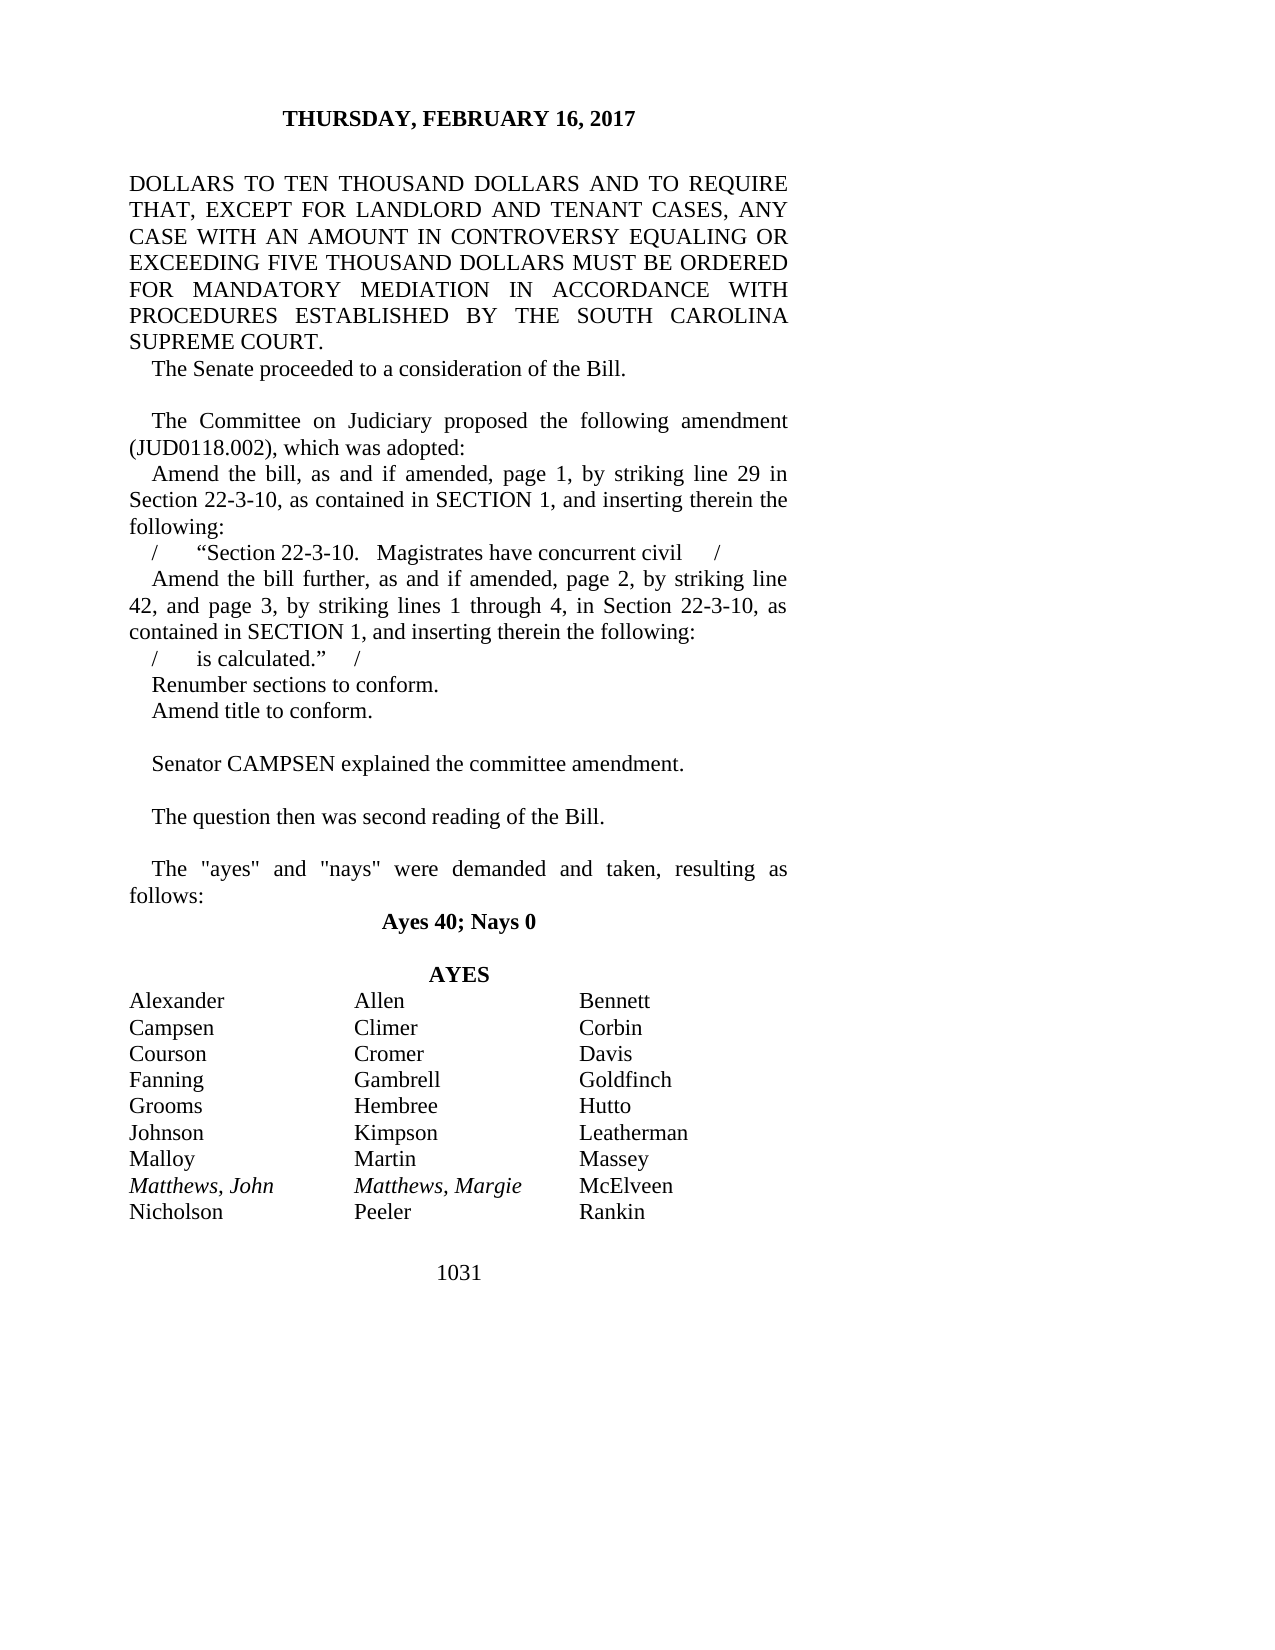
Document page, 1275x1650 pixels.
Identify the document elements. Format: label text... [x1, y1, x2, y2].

text Nicholson Peeler Rankin [129, 1198, 789, 1224]
text Malloy Martin Massey [129, 1145, 789, 1172]
text The question then was second reading of the Bill. [129, 803, 789, 829]
text Campsen Climer Corbin [129, 1013, 789, 1040]
text AYES [129, 961, 789, 987]
text Grooms Hembree Hutto [129, 1093, 789, 1119]
text The Senate proceeded to a consideration of the Bill. [129, 355, 789, 381]
text Renumber sections to conform. [129, 671, 789, 697]
text Courson Cromer Davis [129, 1040, 789, 1066]
text Alexander Allen Bennett [129, 987, 789, 1013]
text Matthews, John Matthews, Margie McElveen [129, 1172, 789, 1198]
text The "ayes" and "nays" were demanded and taken, resulting as follows: [129, 855, 789, 908]
text Senator CAMPSEN explained the committee amendment. [129, 750, 789, 776]
text The Committee on Judiciary proposed the following amendment (JUD0118.002), which was adopted: [129, 407, 789, 460]
text Johnson Kimpson Leatherman [129, 1119, 789, 1145]
text Fanning Gambrell Goldfinch [129, 1066, 789, 1093]
text / is calculated.” / [129, 644, 789, 671]
text Amend title to conform. [129, 697, 789, 724]
text Ayes 40; Nays 0 [129, 908, 789, 934]
text Amend the bill further, as and if amended, page 2, by striking line 42, and page 3, by striking lines 1 through 4, in Section 22-3-10, as contained in SECTION 1, and inserting therein the following: [129, 566, 789, 644]
text Amend the bill, as and if amended, page 1, by striking line 29 in Section 22-3-10, as contained in SECTION 1, and inserting therein the following: [129, 460, 789, 539]
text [129, 170, 789, 355]
text / “Section 22-3-10. Magistrates have concurrent civil / [129, 539, 789, 566]
